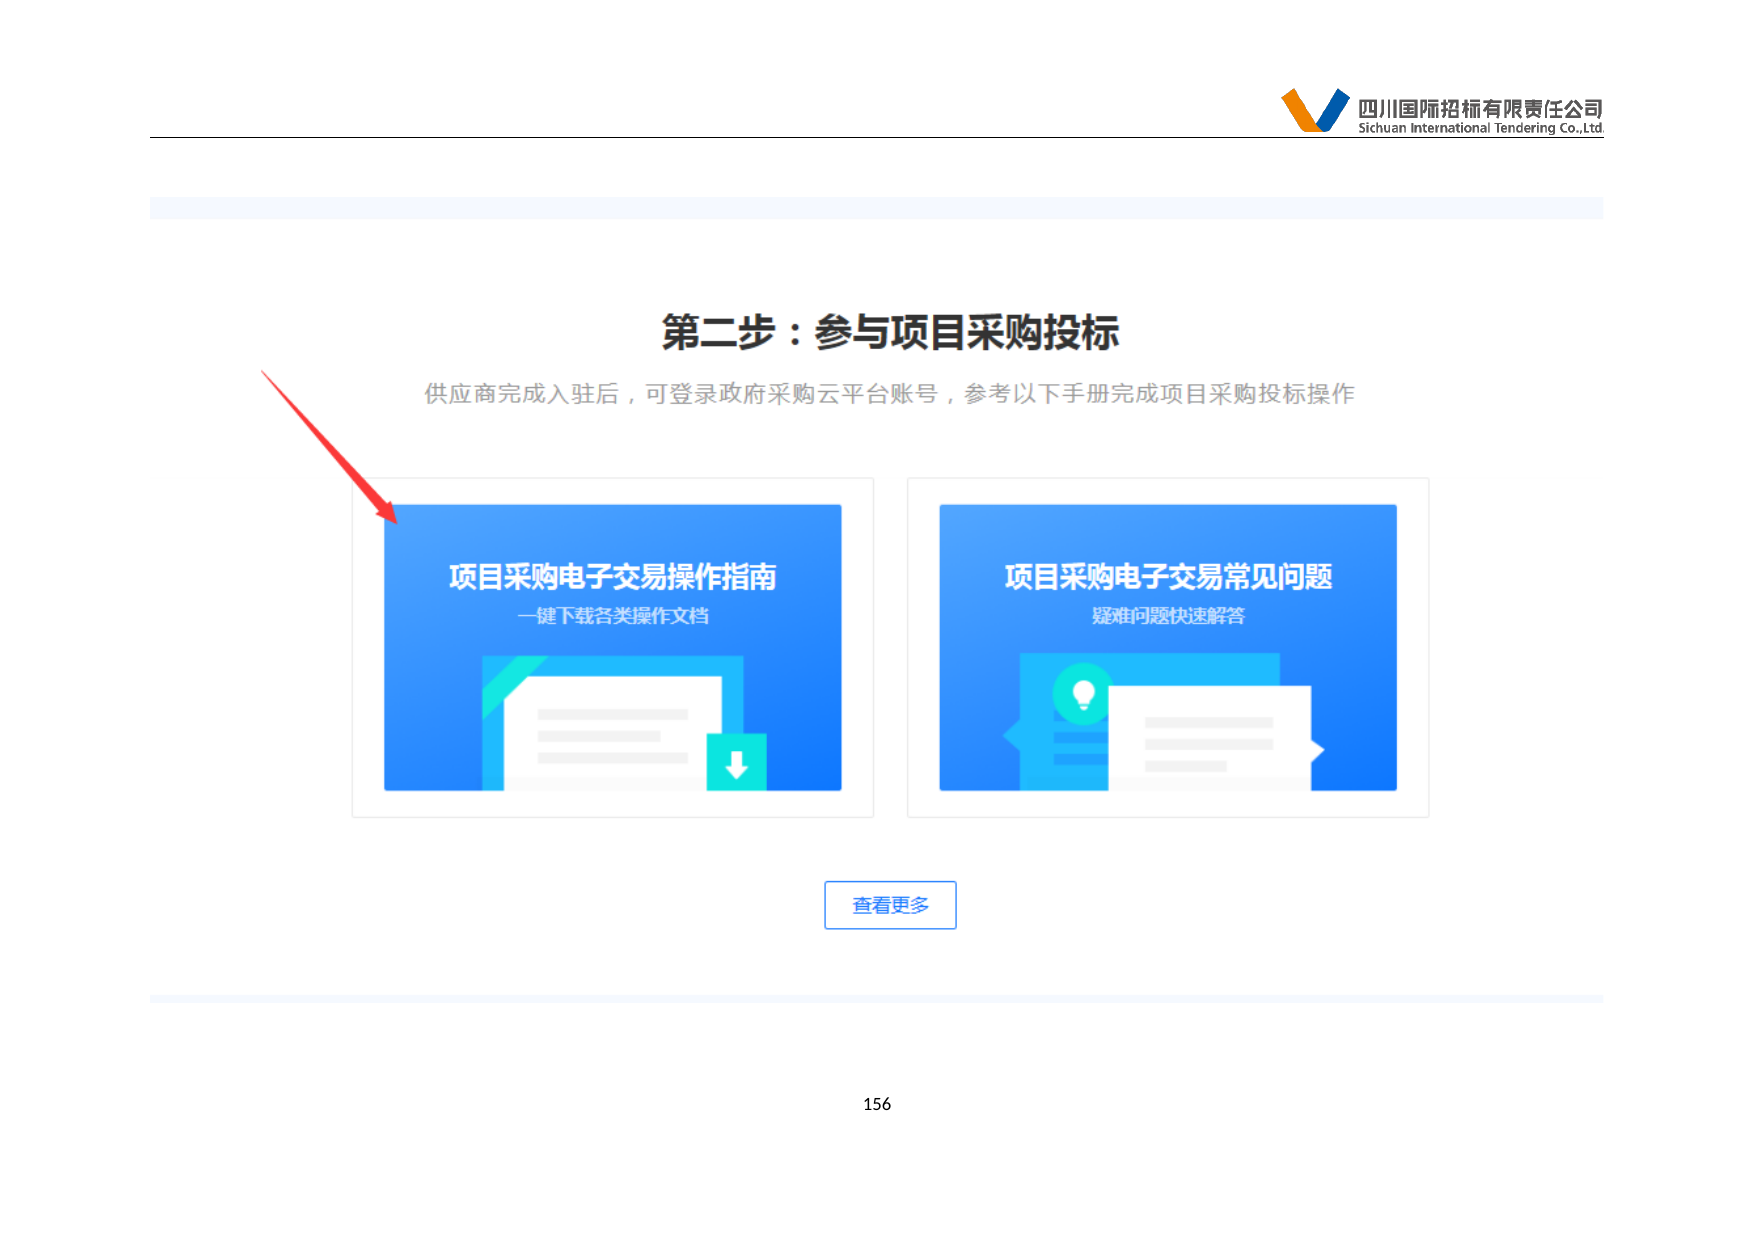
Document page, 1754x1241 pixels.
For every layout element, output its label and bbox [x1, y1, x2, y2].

picture [150, 197, 1604, 1003]
picture [1281, 88, 1604, 135]
